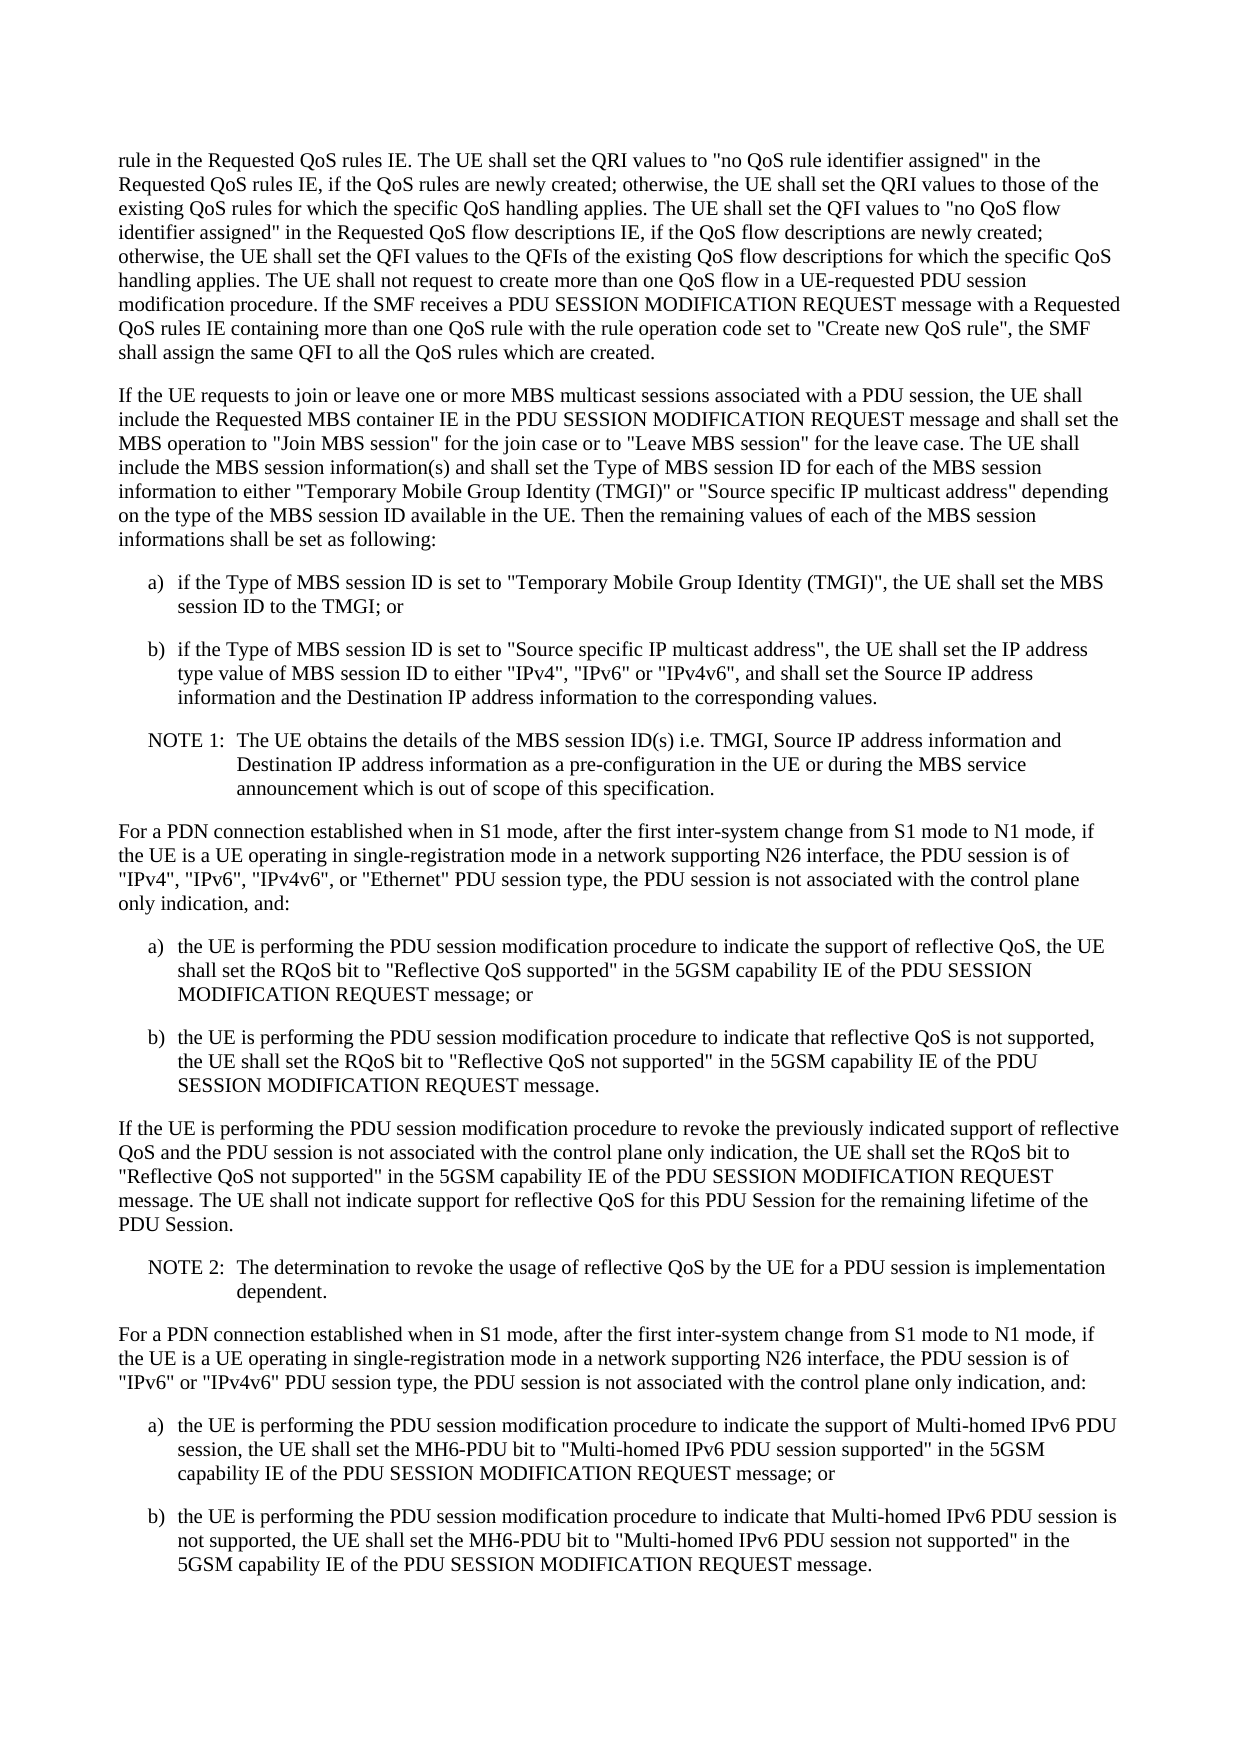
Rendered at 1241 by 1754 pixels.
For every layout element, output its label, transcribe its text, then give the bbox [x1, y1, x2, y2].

text b) the UE is performing the PDU session modification procedure to indicate that Multi-homed IPv6 PDU session is not supported, the UE shall set the MH6-PDU bit to "Multi-homed IPv6 PDU session not supported" in the 5GSM capability IE of the PDU SESSION MODIFICATION REQUEST message. [148, 1504, 1122, 1576]
text If the UE is performing the PDU session modification procedure to revoke the previously indicated support of reflective QoS and the PDU session is not associated with the control plane only indication, the UE shall set the RQoS bit to "Reflective QoS not supported" in the 5GSM capability IE of the PDU SESSION MODIFICATION REQUEST message. The UE shall not indicate support for reflective QoS for this PDU Session for the remaining lifetime of the PDU Session. [118, 1116, 1122, 1236]
text NOTE 2: The determination to revoke the usage of reflective QoS by the UE for a PDU session is implementation dependent. [148, 1255, 1122, 1303]
text If the UE requests to join or leave one or more MBS multicast sessions associated with a PDU session, the UE shall include the Requested MBS container IE in the PDU SESSION MODIFICATION REQUEST message and shall set the MBS operation to "Join MBS session" for the join case or to "Leave MBS session" for the leave case. The UE shall include the MBS session information(s) and shall set the Type of MBS session ID for each of the MBS session information to either "Temporary Mobile Group Identity (TMGI)" or "Source specific IP multicast address" depending on the type of the MBS session ID available in the UE. Then the remaining values of each of the MBS session informations shall be set as following: [118, 383, 1122, 551]
text For a PDN connection established when in S1 mode, after the first inter-system change from S1 mode to N1 mode, if the UE is a UE operating in single-registration mode in a network supporting N26 interface, the PDU session is of "IPv4", "IPv6", "IPv4v6", or "Ethernet" PDU session type, the PDU session is not associated with the control plane only indication, and: [118, 819, 1122, 915]
text b) the UE is performing the PDU session modification procedure to indicate that reflective QoS is not supported, the UE shall set the RQoS bit to "Reflective QoS not supported" in the 5GSM capability IE of the PDU SESSION MODIFICATION REQUEST message. [148, 1025, 1122, 1097]
text a) the UE is performing the PDU session modification procedure to indicate the support of reflective QoS, the UE shall set the RQoS bit to "Reflective QoS supported" in the 5GSM capability IE of the PDU SESSION MODIFICATION REQUEST message; or [148, 934, 1122, 1006]
text b) if the Type of MBS session ID is set to "Source specific IP multicast address", the UE shall set the IP address type value of MBS session ID to either "IPv4", "IPv6" or "IPv4v6", and shall set the Source IP address information and the Destination IP address information to the corresponding values. [148, 637, 1122, 709]
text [118, 148, 1122, 364]
text NOTE 1: The UE obtains the details of the MBS session ID(s) i.e. TMGI, Source IP address information and Destination IP address information as a pre-configuration in the UE or during the MBS service announcement which is out of scope of this specification. [148, 728, 1122, 800]
text a) the UE is performing the PDU session modification procedure to indicate the support of Multi-homed IPv6 PDU session, the UE shall set the MH6-PDU bit to "Multi-homed IPv6 PDU session supported" in the 5GSM capability IE of the PDU SESSION MODIFICATION REQUEST message; or [148, 1413, 1122, 1485]
text a) if the Type of MBS session ID is set to "Temporary Mobile Group Identity (TMGI)", the UE shall set the MBS session ID to the TMGI; or [148, 570, 1122, 618]
text For a PDN connection established when in S1 mode, after the first inter-system change from S1 mode to N1 mode, if the UE is a UE operating in single-registration mode in a network supporting N26 interface, the PDU session is of "IPv6" or "IPv4v6" PDU session type, the PDU session is not associated with the control plane only indication, and: [118, 1322, 1122, 1394]
